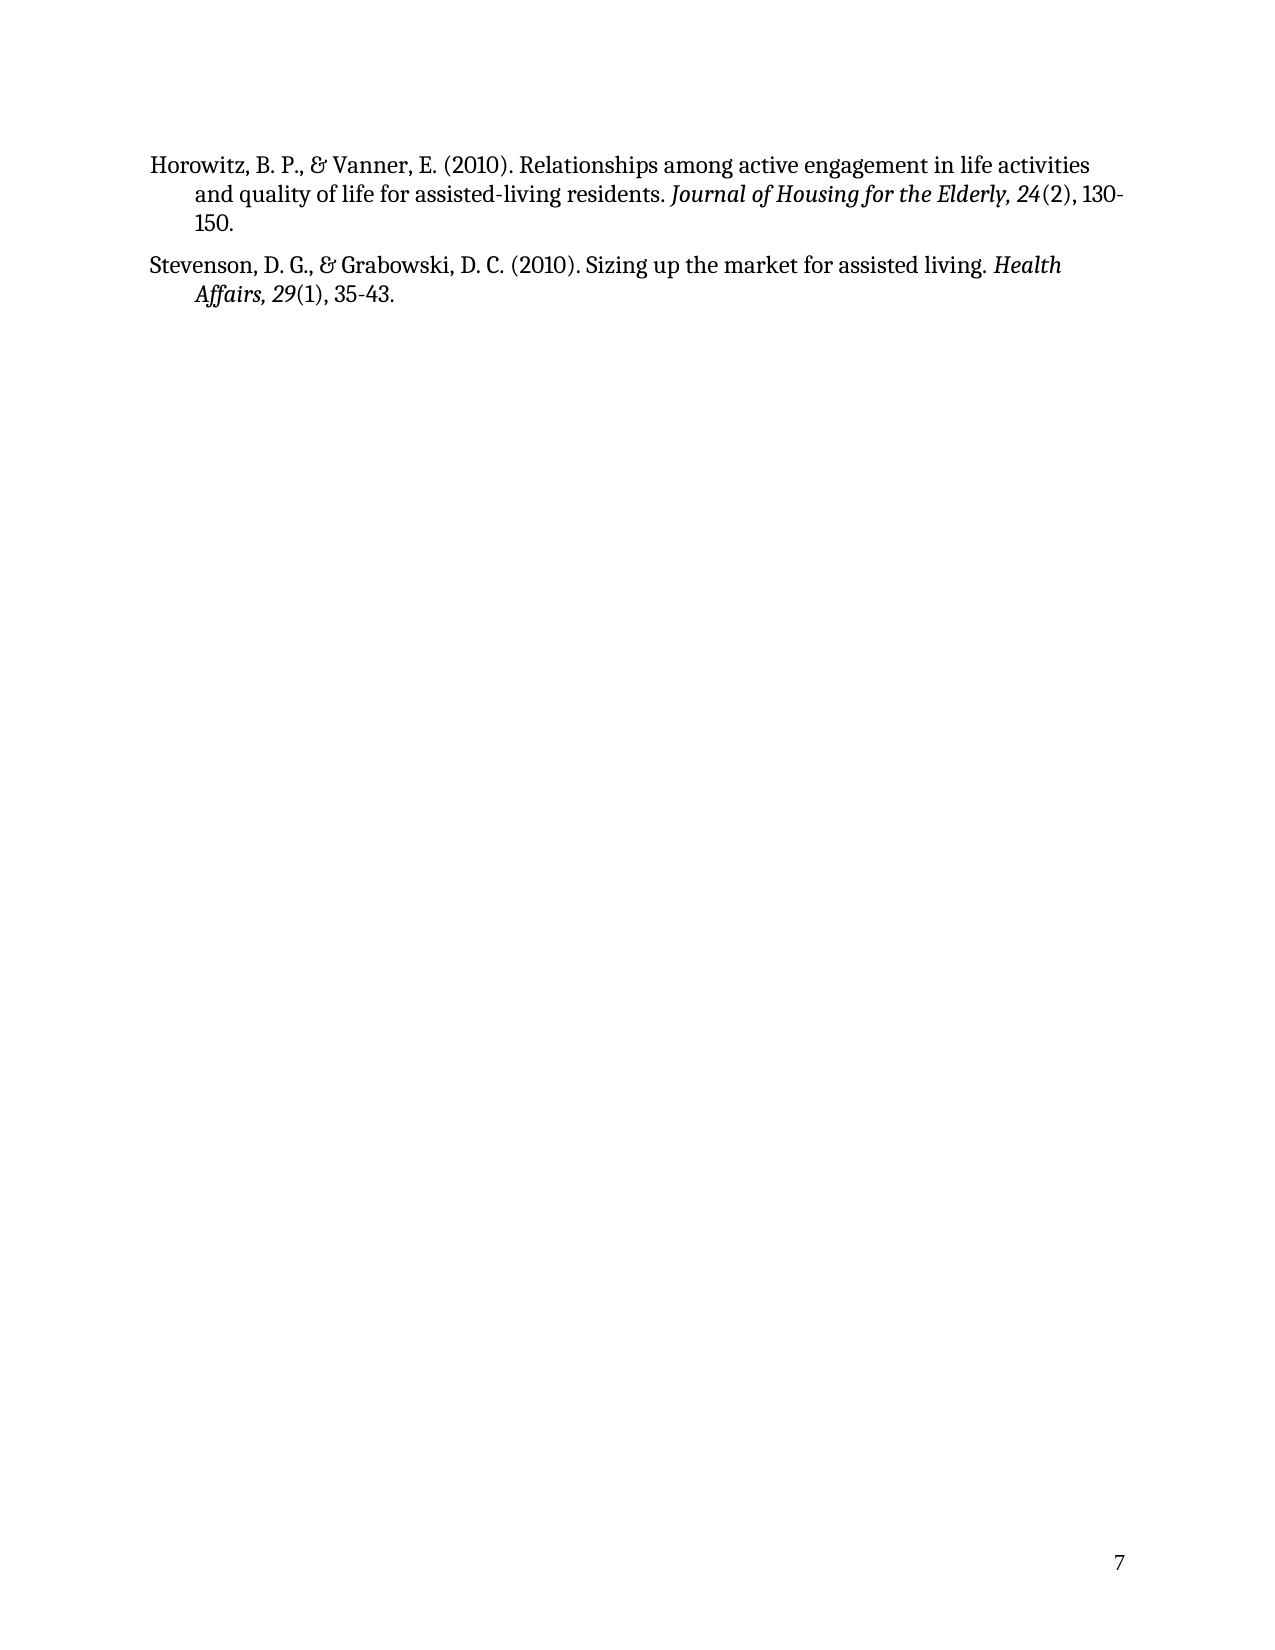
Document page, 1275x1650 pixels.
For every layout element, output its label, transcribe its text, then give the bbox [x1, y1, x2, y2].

text Stevenson, D. G., & Grabowski, D. C. (2010). Sizing up the market for assisted living. Health Affairs, 29(1), 35-43. [150, 250, 1125, 308]
text Horowitz, B. P., & Vanner, E. (2010). Relationships among active engagement in life activities and quality of life for assisted-living residents. Journal of Housing for the Elderly, 24(2), 130-150. [150, 150, 1125, 237]
